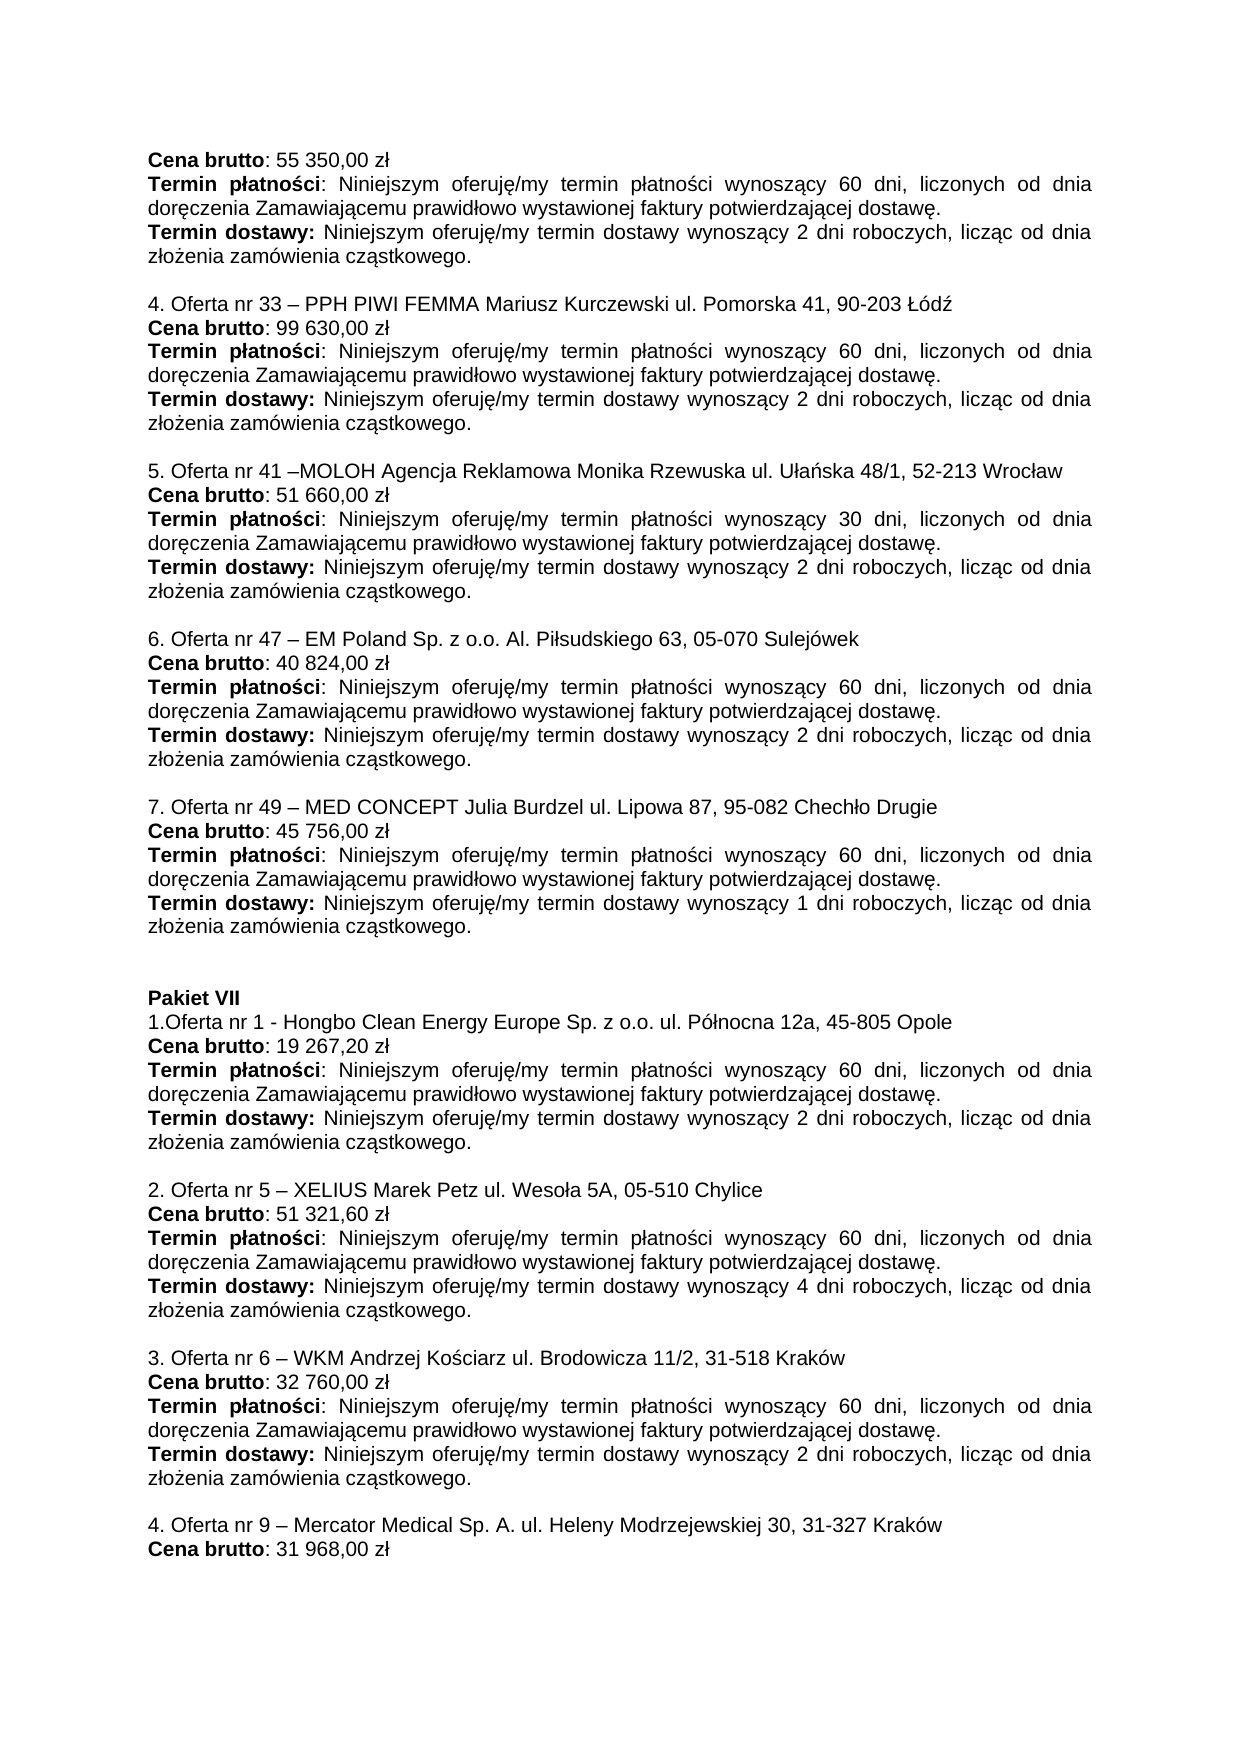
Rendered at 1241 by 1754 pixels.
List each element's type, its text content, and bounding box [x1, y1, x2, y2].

text Cena brutto: 31 968,00 zł [148, 1537, 1093, 1561]
text Termin dostawy: Niniejszym oferuję/my termin dostawy wynoszący 1 dni roboczych, licząc od dnia złożenia zamówienia cząstkowego. [148, 890, 1093, 938]
text 5. Oferta nr 41 –MOLOH Agencja Reklamowa Monika Rzewuska ul. Ułańska 48/1, 52-213 Wrocław [148, 459, 1093, 483]
text Termin dostawy: Niniejszym oferuję/my termin dostawy wynoszący 2 dni roboczych, licząc od dnia złożenia zamówienia cząstkowego. [148, 555, 1093, 603]
text 4. Oferta nr 33 – PPH PIWI FEMMA Mariusz Kurczewski ul. Pomorska 41, 90-203 Łódź [148, 291, 1093, 315]
text Cena brutto: 51 660,00 zł [148, 483, 1093, 507]
text 2. Oferta nr 5 – XELIUS Marek Petz ul. Wesoła 5A, 05-510 Chylice [148, 1178, 1093, 1202]
text Termin dostawy: Niniejszym oferuję/my termin dostawy wynoszący 2 dni roboczych, licząc od dnia złożenia zamówienia cząstkowego. [148, 723, 1093, 771]
text Termin dostawy: Niniejszym oferuję/my termin dostawy wynoszący 2 dni roboczych, licząc od dnia złożenia zamówienia cząstkowego. [148, 1441, 1093, 1489]
text Cena brutto: 40 824,00 zł [148, 651, 1093, 675]
text Cena brutto: 99 630,00 zł [148, 315, 1093, 339]
text 1.Oferta nr 1 - Hongbo Clean Energy Europe Sp. z o.o. ul. Północna 12a, 45-805 Opole [148, 1010, 1093, 1034]
text Termin dostawy: Niniejszym oferuję/my termin dostawy wynoszący 4 dni roboczych, licząc od dnia złożenia zamówienia cząstkowego. [148, 1274, 1093, 1322]
text 6. Oferta nr 47 – EM Poland Sp. z o.o. Al. Piłsudskiego 63, 05-070 Sulejówek [148, 627, 1093, 651]
text Termin płatności: Niniejszym oferuję/my termin płatności wynoszący 30 dni, liczonych od dnia doręczenia Zamawiającemu prawidłowo wystawionej faktury potwierdzającej dostawę. [148, 507, 1093, 555]
text Cena brutto: 45 756,00 zł [148, 818, 1093, 842]
text 7. Oferta nr 49 – MED CONCEPT Julia Burdzel ul. Lipowa 87, 95-082 Chechło Drugie [148, 794, 1093, 818]
text Cena brutto: 55 350,00 zł [148, 148, 1093, 172]
text Cena brutto: 19 267,20 zł [148, 1034, 1093, 1058]
text Cena brutto: 32 760,00 zł [148, 1369, 1093, 1393]
text Cena brutto: 51 321,60 zł [148, 1202, 1093, 1226]
text 3. Oferta nr 6 – WKM Andrzej Kościarz ul. Brodowicza 11/2, 31-518 Kraków [148, 1346, 1093, 1369]
text Termin dostawy: Niniejszym oferuję/my termin dostawy wynoszący 2 dni roboczych, licząc od dnia złożenia zamówienia cząstkowego. [148, 387, 1093, 435]
text 4. Oferta nr 9 – Mercator Medical Sp. A. ul. Heleny Modrzejewskiej 30, 31-327 Kraków [148, 1513, 1093, 1537]
text Pakiet VII [148, 986, 1093, 1010]
text Termin dostawy: Niniejszym oferuję/my termin dostawy wynoszący 2 dni roboczych, licząc od dnia złożenia zamówienia cząstkowego. [148, 1106, 1093, 1154]
text Termin dostawy: Niniejszym oferuję/my termin dostawy wynoszący 2 dni roboczych, licząc od dnia złożenia zamówienia cząstkowego. [148, 219, 1093, 267]
